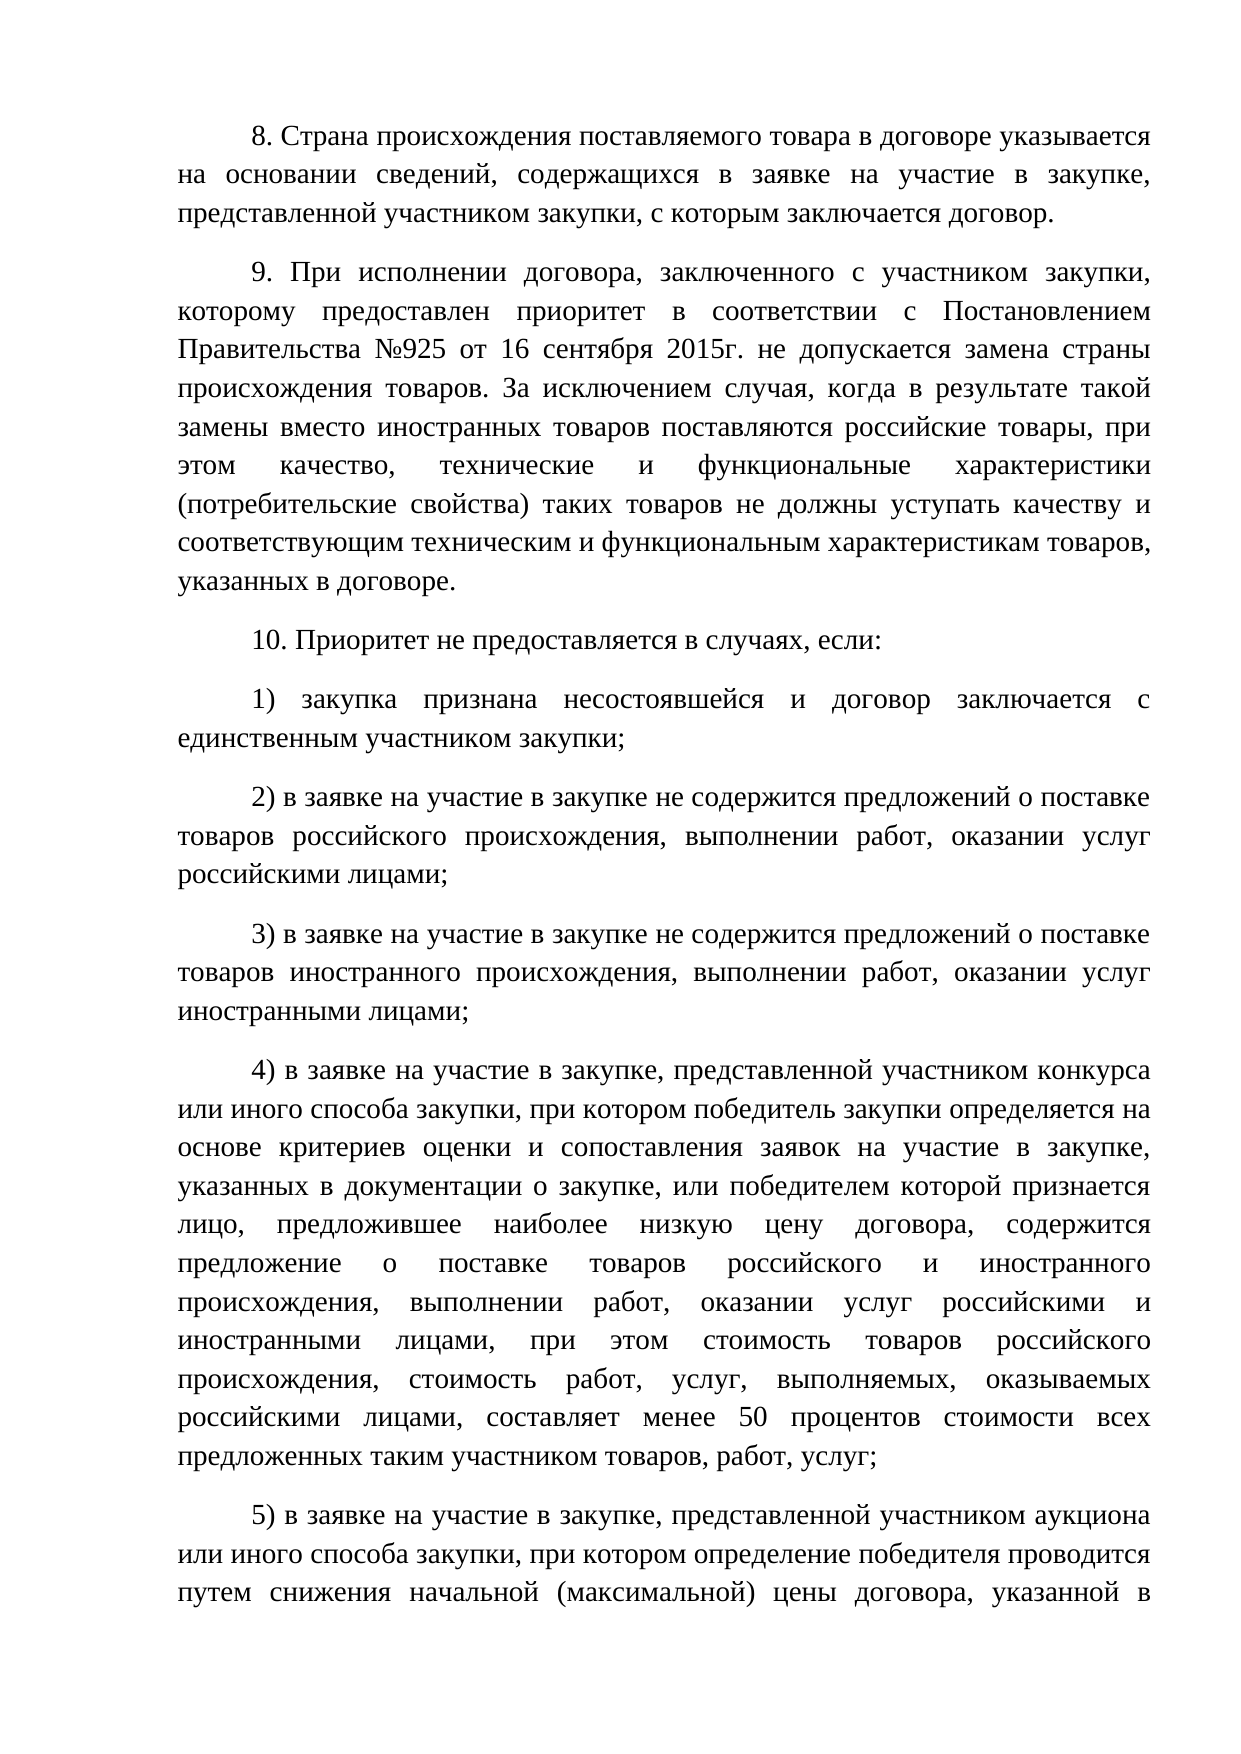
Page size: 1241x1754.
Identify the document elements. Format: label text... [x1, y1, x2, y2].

text 9. При исполнении договора, заключенного с участником закупки, которому предоставлен приоритет в соответствии с Постановлением Правительства №925 от 16 сентября 2015г. не допускается замена страны происхождения товаров. За исключением случая, когда в результате такой замены вместо иностранных товаров поставляются российские товары, при этом качество, технические и функциональные характеристики (потребительские свойства) таких товаров не должны уступать качеству и соответствующим техническим и функциональным характеристикам товаров, указанных в договоре. [177, 254, 1152, 596]
text 2) в заявке на участие в закупке не содержится предложений о поставке товаров российского происхождения, выполнении работ, оказании услуг российскими лицами; [177, 779, 1152, 890]
text 10. Приоритет не предоставляется в случаях, если: [177, 622, 1152, 656]
text 4) в заявке на участие в закупке, представленной участником конкурса или иного способа закупки, при котором победитель закупки определяется на основе критериев оценки и сопоставления заявок на участие в закупке, указанных в документации о закупке, или победителем которой признается лицо, предложившее наиболее низкую цену договора, содержится предложение о поставке товаров российского и иностранного происхождения, выполнении работ, оказании услуг российскими и иностранными лицами, при этом стоимость товаров российского происхождения, стоимость работ, услуг, выполняемых, оказываемых российскими лицами, составляет менее 50 процентов стоимости всех предложенных таким участником товаров, работ, услуг; [177, 1052, 1152, 1471]
text 1) закупка признана несостоявшейся и договор заключается с единственным участником закупки; [177, 682, 1152, 754]
text 8. Страна происхождения поставляемого товара в договоре указывается на основании сведений, содержащихся в заявке на участие в закупке, представленной участником закупки, с которым заключается договор. [177, 118, 1152, 229]
text 3) в заявке на участие в закупке не содержится предложений о поставке товаров иностранного происхождения, выполнении работ, оказании услуг иностранными лицами; [177, 916, 1152, 1027]
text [177, 1497, 1152, 1608]
